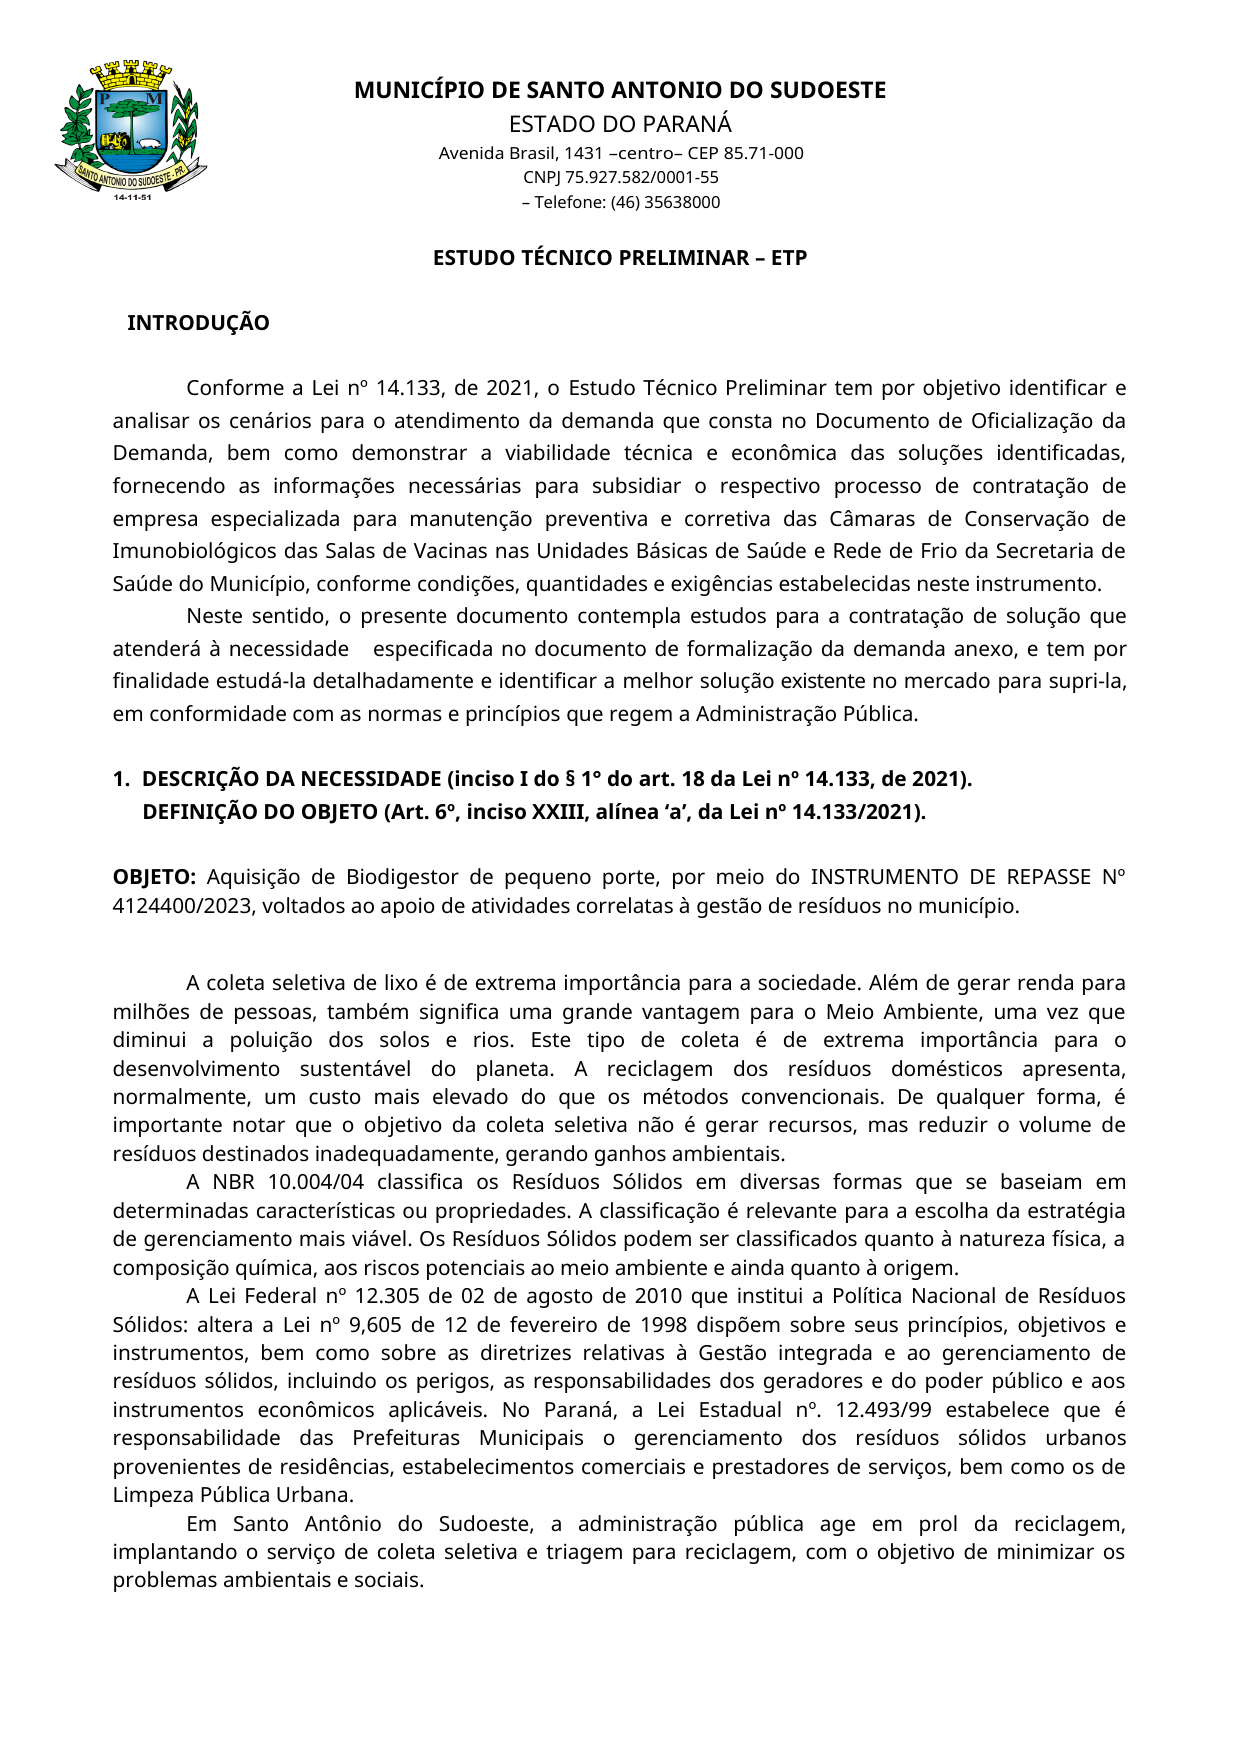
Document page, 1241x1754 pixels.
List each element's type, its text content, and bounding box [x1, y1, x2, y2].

text A NBR 10.004/04 classifica os Resíduos Sólidos em diversas formas que se baseiam em determinadas características ou propriedades. A classificação é relevante para a escolha da estratégia de gerenciamento mais viável. Os Resíduos Sólidos podem ser classificados quanto à natureza física, a composição química, aos riscos potenciais ao meio ambiente e ainda quanto à origem. [112, 1167, 1128, 1281]
text DEFINIÇÃO DO OBJETO (Art. 6º, inciso XXIII, alínea ‘a’, da Lei nº 14.133/2021). [112, 797, 1128, 826]
subtitle ESTUDO TÉCNICO PRELIMINAR – ETP [112, 243, 1128, 271]
text Neste sentido, o presente documento contempla estudos para a contratação de solução que atenderá à necessidade especificada no documento de formalização da demanda anexo, e tem por finalidade estudá-la detalhadamente e identificar a melhor solução existente no mercado para supri-la, em conformidade com as normas e princípios que regem a Administração Pública. [112, 601, 1128, 728]
text INTRODUÇÃO [112, 308, 1128, 336]
text OBJETO: Aquisição de Biodigestor de pequeno porte, por meio do INSTRUMENTO DE REPASSE Nº 4124400/2023, voltados ao apoio de atividades correlatas à gestão de resíduos no município. [112, 862, 1128, 919]
text Em Santo Antônio do Sudoeste, a administração pública age em prol da reciclagem, implantando o serviço de coleta seletiva e triagem para reciclagem, com o objetivo de minimizar os problemas ambientais e sociais. [112, 1509, 1128, 1594]
text A Lei Federal nº 12.305 de 02 de agosto de 2010 que institui a Política Nacional de Resíduos Sólidos: altera a Lei nº 9,605 de 12 de fevereiro de 1998 dispõem sobre seus princípios, objetivos e instrumentos, bem como sobre as diretrizes relativas à Gestão integrada e ao gerenciamento de resíduos sólidos, incluindo os perigos, as responsabilidades dos geradores e do poder público e aos instrumentos econômicos aplicáveis. No Paraná, a Lei Estadual nº. 12.493/99 estabelece que é responsabilidade das Prefeituras Municipais o gerenciamento dos resíduos sólidos urbanos provenientes de residências, estabelecimentos comerciais e prestadores de serviços, bem como os de Limpeza Pública Urbana. [112, 1281, 1128, 1509]
text A coleta seletiva de lixo é de extrema importância para a sociedade. Além de gerar renda para milhões de pessoas, também significa uma grande vantagem para o Meio Ambiente, uma vez que diminui a poluição dos solos e rios. Este tipo de coleta é de extrema importância para o desenvolvimento sustentável do planeta. A reciclagem dos resíduos domésticos apresenta, normalmente, um custo mais elevado do que os métodos convencionais. De qualquer forma, é importante notar que o objetivo da coleta seletiva não é gerar recursos, mas reduzir o volume de resíduos destinados inadequadamente, gerando ganhos ambientais. [112, 968, 1128, 1167]
subtitle DESCRIÇÃO DA NECESSIDADE (inciso I do § 1° do art. 18 da Lei nº 14.133, de 2021). [112, 764, 1128, 793]
text Conforme a Lei nº 14.133, de 2021, o Estudo Técnico Preliminar tem por objetivo identificar e analisar os cenários para o atendimento da demanda que consta no Documento de Oficialização da Demanda, bem como demonstrar a viabilidade técnica e econômica das soluções identificadas, fornecendo as informações necessárias para subsidiar o respectivo processo de contratação de empresa especializada para manutenção preventiva e corretiva das Câmaras de Conservação de Imunobiológicos das Salas de Vacinas nas Unidades Básicas de Saúde e Rede de Frio da Secretaria de Saúde do Município, conforme condições, quantidades e exigências estabelecidas neste instrumento. [112, 483, 1128, 597]
picture [54, 60, 208, 200]
text Conforme a Lei nº 14.133, de 2021, o Estudo Técnico Preliminar tem por objetivo identificar e analisar os cenários para o atendimento da demanda que consta no Documento de Oficialização da Demanda, bem como demonstrar a viabilidade técnica e econômica das soluções identificadas, fornecendo as informações necessárias para subsidiar o respectivo processo de contratação de empresa especializada para manutenção preventiva e corretiva das Câmaras de Conservação de Imunobiológicos das Salas de Vacinas nas Unidades Básicas de Saúde e Rede de Frio da Secretaria de Saúde do Município, conforme condições, quantidades e exigências estabelecidas neste instrumento. [112, 373, 1128, 482]
